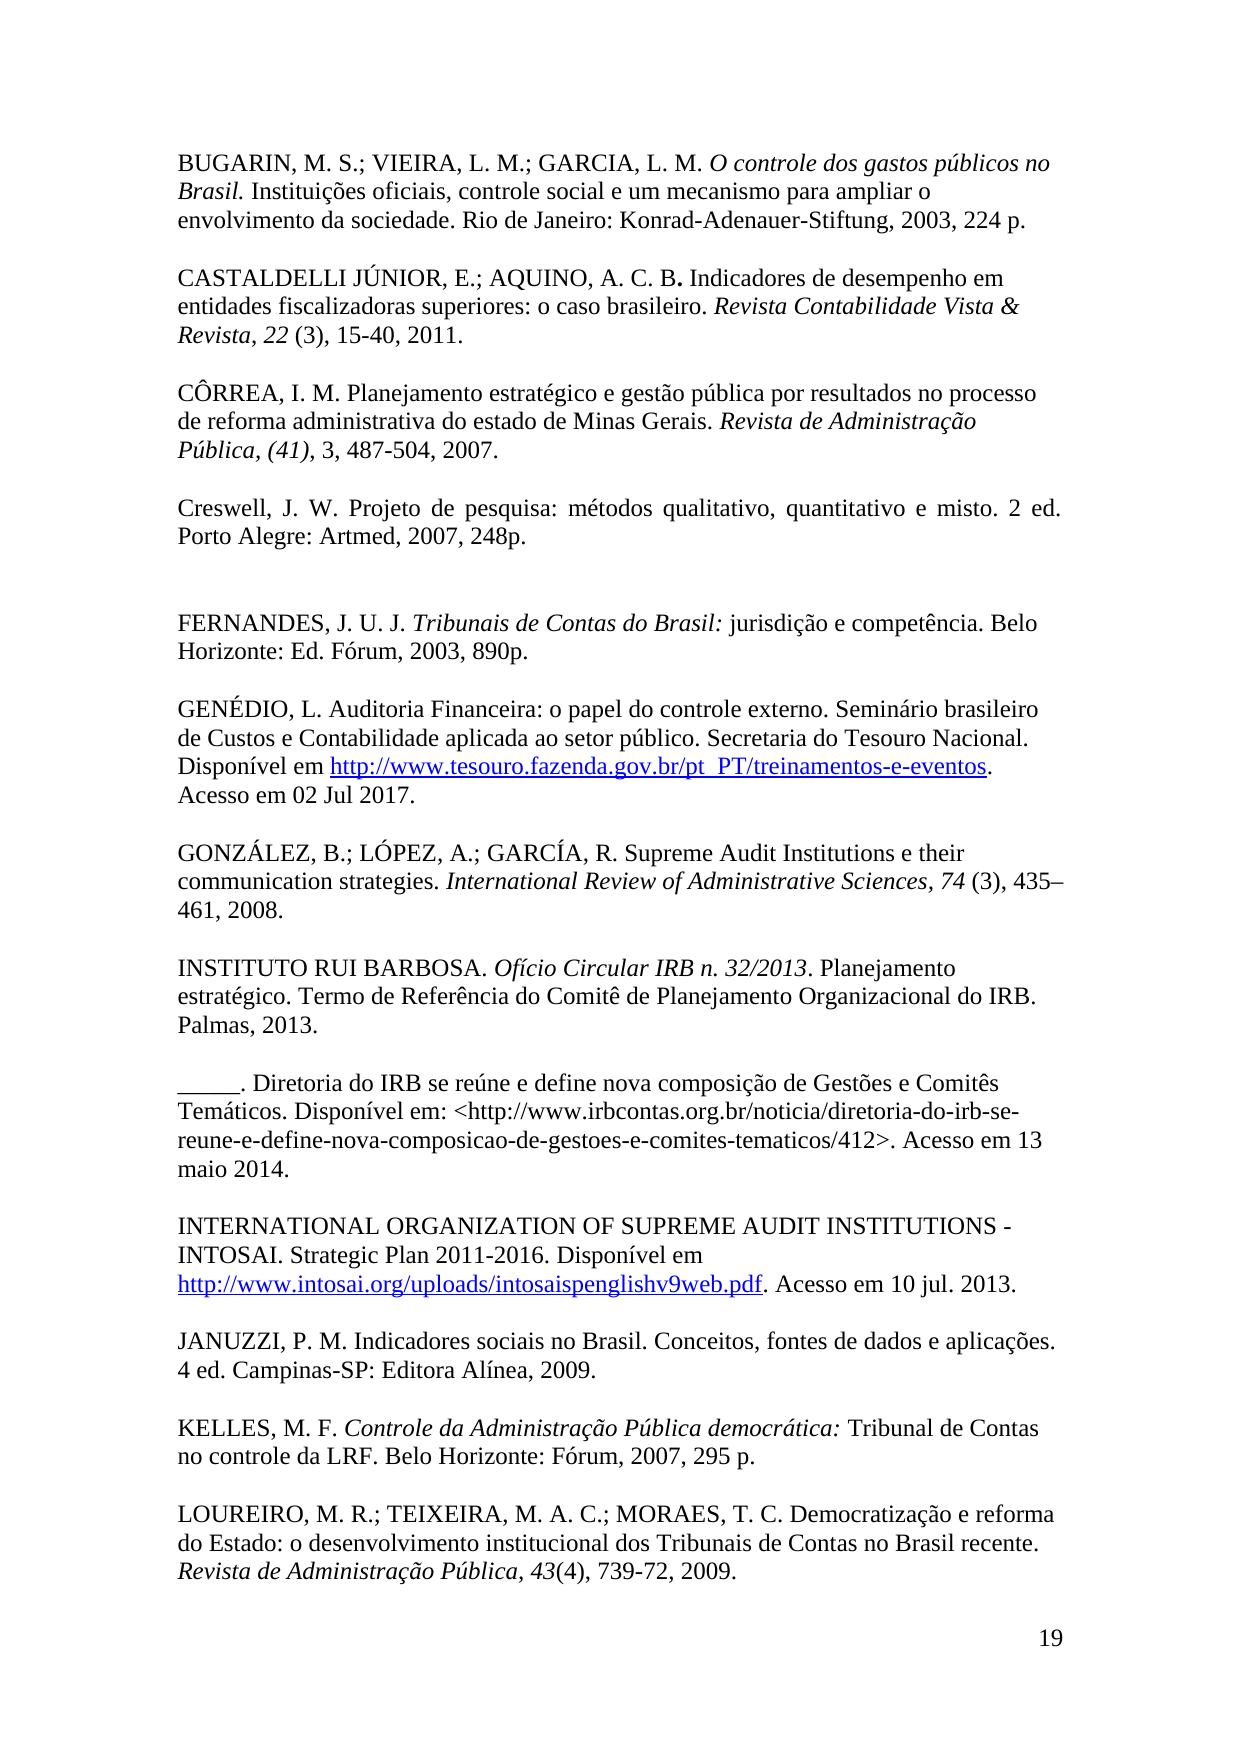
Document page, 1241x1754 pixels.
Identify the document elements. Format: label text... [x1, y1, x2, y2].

text Creswell, J. W. Projeto de pesquisa: métodos qualitativo, quantitativo e misto. 2 ed. Porto Alegre: Artmed, 2007, 248p. [177, 493, 1063, 550]
text LOUREIRO, M. R.; TEIXEIRA, M. A. C.; MORAES, T. C. Democratização e reforma do Estado: o desenvolvimento institucional dos Tribunais de Contas no Brasil recente. Revista de Administração Pública, 43(4), 739-72, 2009. [177, 1499, 1063, 1585]
text BUGARIN, M. S.; VIEIRA, L. M.; GARCIA, L. M. O controle dos gastos públicos no Brasil. Instituições oficiais, controle social e um mecanismo para ampliar o envolvimento da sociedade. Rio de Janeiro: Konrad-Adenauer-Stiftung, 2003, 224 p. [177, 148, 1063, 234]
text KELLES, M. F. Controle da Administração Pública democrática: Tribunal de Contas no controle da LRF. Belo Horizonte: Fórum, 2007, 295 p. [177, 1413, 1063, 1470]
text JANUZZI, P. M. Indicadores sociais no Brasil. Conceitos, fontes de dados e aplicações. 4 ed. Campinas-SP: Editora Alínea, 2009. [177, 1326, 1063, 1384]
text CASTALDELLI JÚNIOR, E.; AQUINO, A. C. B. Indicadores de desempenho em entidades fiscalizadoras superiores: o caso brasileiro. Revista Contabilidade Vista & Revista, 22 (3), 15-40, 2011. [177, 263, 1063, 349]
text GENÉDIO, L. Auditoria Financeira: o papel do controle externo. Seminário brasileiro de Custos e Contabilidade aplicada ao setor público. Secretaria do Tesouro Nacional. Disponível em http://www.tesouro.fazenda.gov.br/pt_PT/treinamentos-e-eventos. Acesso em 02 Jul 2017. [177, 694, 1063, 809]
text INTERNATIONAL ORGANIZATION OF SUPREME AUDIT INSTITUTIONS - INTOSAI. Strategic Plan 2011-2016. Disponível em http://www.intosai.org/uploads/intosaispenglishv9web.pdf. Acesso em 10 jul. 2013. [177, 1211, 1063, 1298]
text _____. Diretoria do IRB se reúne e define nova composição de Gestões e Comitês Temáticos. Disponível em: <http://www.irbcontas.org.br/noticia/diretoria-do-irb-se-reune-e-define-nova-composicao-de-gestoes-e-comites-tematicos/412>. Acesso em 13 maio 2014. [177, 1068, 1063, 1183]
text GONZÁLEZ, B.; LÓPEZ, A.; GARCÍA, R. Supreme Audit Institutions e their communication strategies. International Review of Administrative Sciences, 74 (3), 435–461, 2008. [177, 838, 1063, 924]
text FERNANDES, J. U. J. Tribunais de Contas do Brasil: jurisdição e competência. Belo Horizonte: Ed. Fórum, 2003, 890p. [177, 608, 1063, 665]
text CÔRREA, I. M. Planejamento estratégico e gestão pública por resultados no processo de reforma administrativa do estado de Minas Gerais. Revista de Administração Pública, (41), 3, 487-504, 2007. [177, 378, 1063, 464]
text INSTITUTO RUI BARBOSA. Ofício Circular IRB n. 32/2013. Planejamento estratégico. Termo de Referência do Comitê de Planejamento Organizacional do IRB. Palmas, 2013. [177, 953, 1063, 1039]
